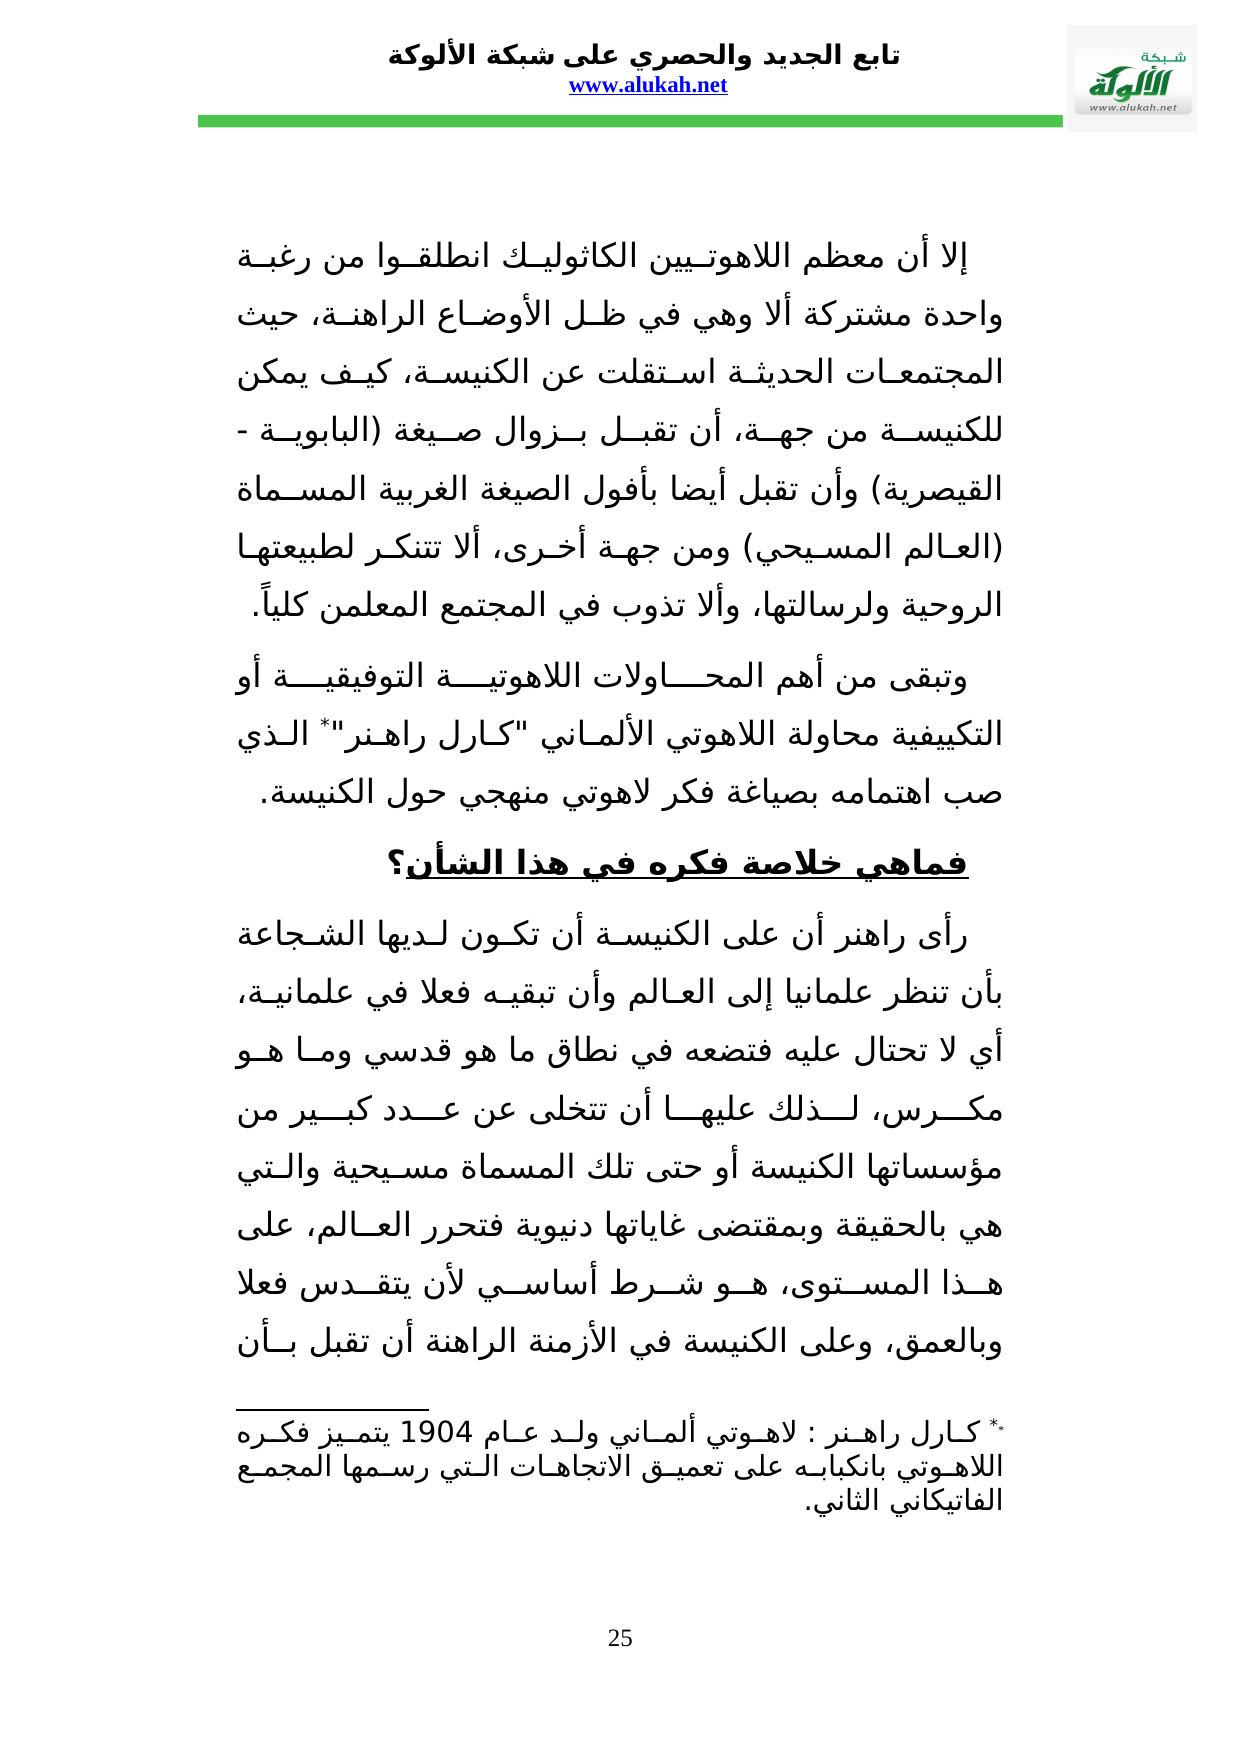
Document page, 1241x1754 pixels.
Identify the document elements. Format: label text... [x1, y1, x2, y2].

text فماهي خلاصة فكره في هذا الشأن؟ [236, 843, 1004, 882]
text وتبقى من أهم المحاولات اللاهوتية التوفيقية أو التكييفية محاولة اللاهوتي الألماني "كارل راهنر"* الذي صب اهتمامه بصياغة فكر لاهوتي منهجي حول الكنيسة. [236, 656, 1004, 812]
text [236, 914, 1004, 1361]
text إلا أن معظم اللاهوتيين الكاثوليك انطلقوا من رغبة واحدة مشتركة ألا وهي في ظل الأوضاع الراهنة، حيث المجتمعات الحديثة استقلت عن الكنيسة، كيف يمكن للكنيسة من جهة، أن تقبل بزوال صيغة (البابوية - القيصرية) وأن تقبل أيضا بأفول الصيغة الغربية المسماة (العالم المسيحي) ومن جهة أخرى، ألا تتنكر لطبيعتها الروحية ولرسالتها، وألا تذوب في المجتمع المعلمن كلياً. [236, 236, 1004, 624]
